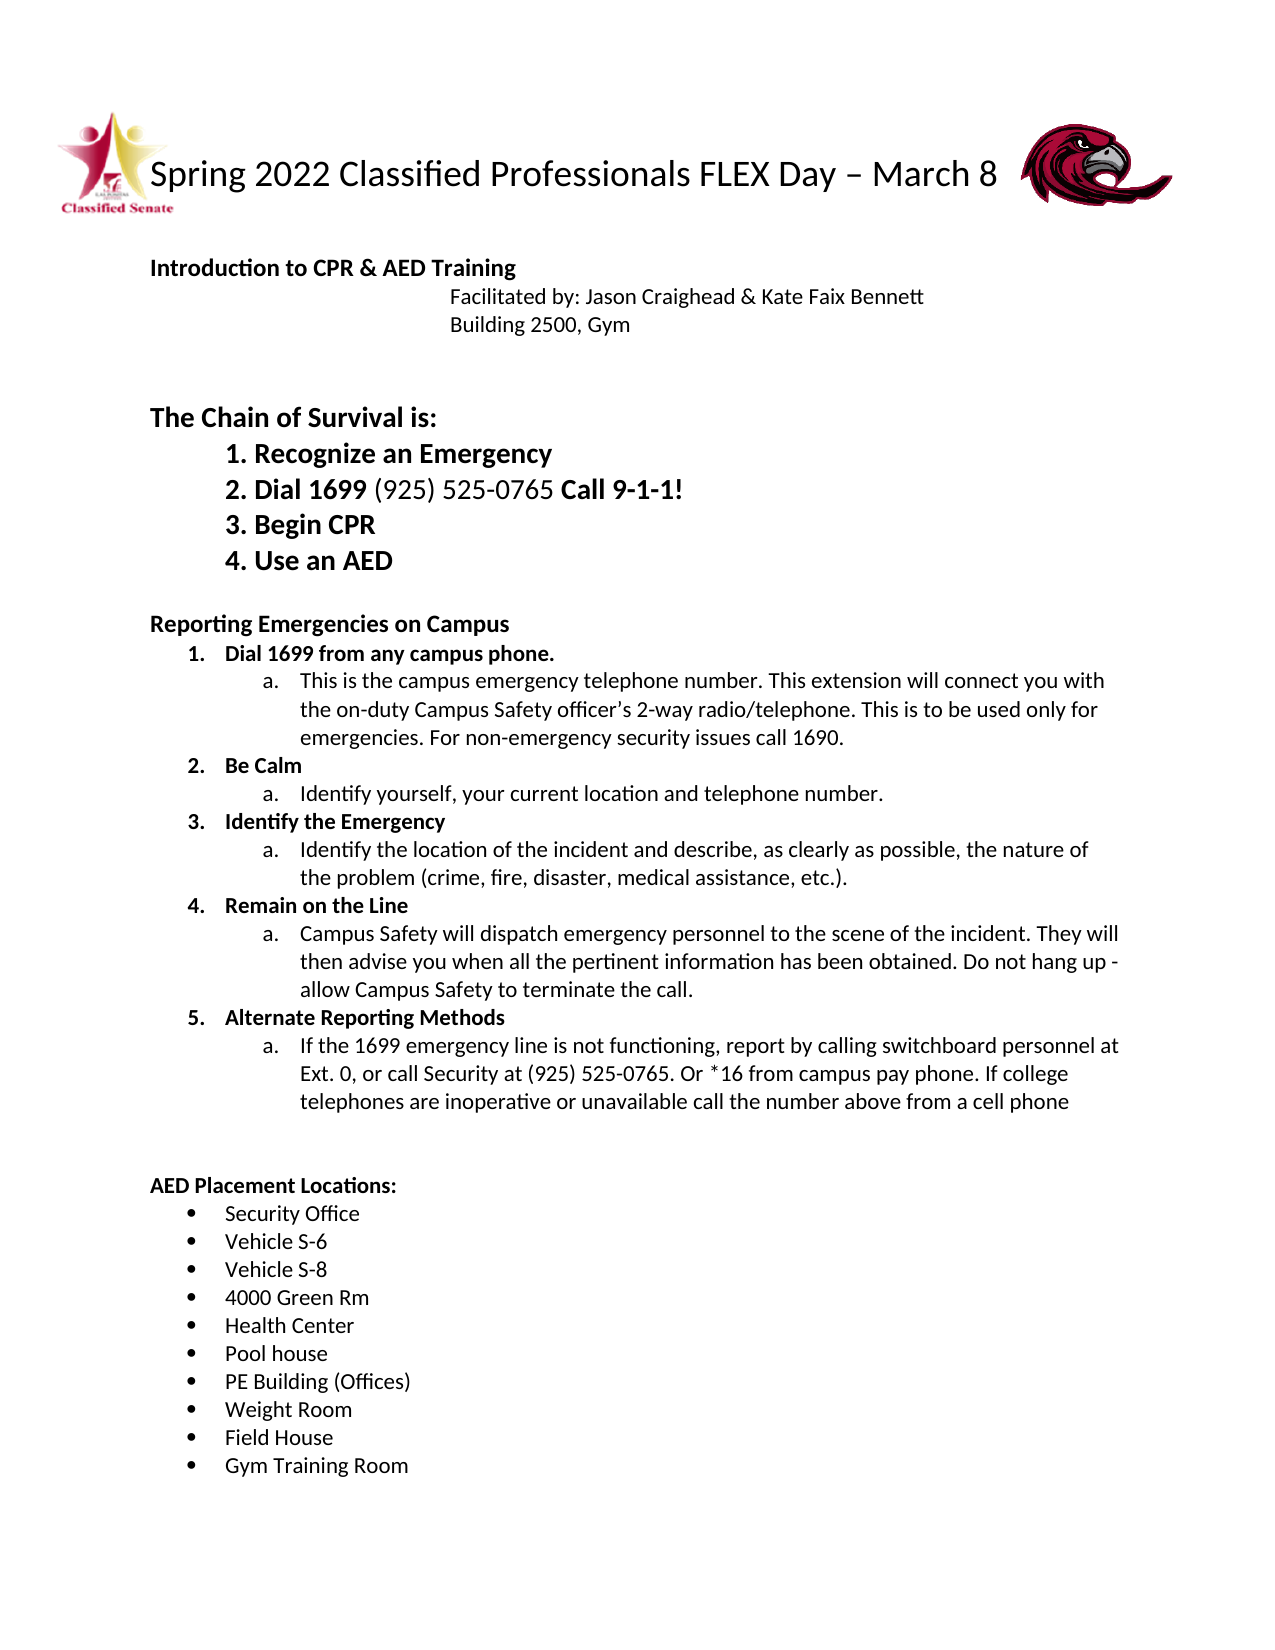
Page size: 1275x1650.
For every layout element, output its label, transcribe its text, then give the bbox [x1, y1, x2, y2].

text AED Placement Locations: [150, 1171, 1125, 1199]
picture [1020, 124, 1173, 206]
text Facilitated by: Jason Craighead & Kate Faix Bennett [150, 282, 1125, 310]
picture [3, 86, 219, 250]
list Vehicle S-8 [187, 1255, 1125, 1283]
list 4000 Green Rm [187, 1283, 1125, 1311]
list Identify the Emergency [187, 807, 1125, 835]
list Vehicle S-6 [187, 1227, 1125, 1255]
list PE Building (Offices) [187, 1367, 1125, 1395]
text Introduction to CPR & AED Training [150, 252, 1125, 282]
text 2. Dial 1699 (925) 525-0765 Call 9-1-1! [225, 471, 1125, 506]
list Remain on the Line [187, 891, 1125, 919]
text 3. Begin CPR [225, 506, 1125, 542]
text Reporting Emergencies on Campus [150, 608, 1125, 639]
list Campus Safety will dispatch emergency personnel to the scene of the incident. They will then advise you when all the pertinent information has been obtained. Do not hang up - allow Campus Safety to terminate the call. [262, 919, 1125, 1003]
list Identify yourself, your current location and telephone number. [262, 779, 1125, 807]
list Dial 1699 from any campus phone. [187, 639, 1125, 667]
text 1. Recognize an Emergency [225, 435, 1125, 471]
text 4. Use an AED [225, 542, 1125, 578]
text Building 2500, Gym [375, 310, 1125, 338]
text The Chain of Survival is: [150, 399, 1125, 435]
list Identify the location of the incident and describe, as clearly as possible, the nature of the problem (crime, fire, disaster, medical assistance, etc.). [262, 835, 1125, 891]
list Be Calm [187, 751, 1125, 779]
list Pool house [187, 1339, 1125, 1367]
list Health Center [187, 1311, 1125, 1339]
list Field House [187, 1423, 1125, 1451]
list This is the campus emergency telephone number. This extension will connect you with the on-duty Campus Safety officer’s 2-way radio/telephone. This is to be used only for emergencies. For non-emergency security issues call 1690. [262, 667, 1125, 751]
list Gym Training Room [187, 1451, 1125, 1479]
list Alternate Reporting Methods [187, 1003, 1125, 1031]
text Spring 2022 Classified Professionals FLEX Day – March 8 [150, 150, 1125, 196]
list If the 1699 emergency line is not functioning, report by calling switchboard personnel at Ext. 0, or call Security at (925) 525-0765. Or *16 from campus pay phone. If college telephones are inoperative or unavailable call the number above from a cell phone [262, 1031, 1125, 1115]
list Weight Room [187, 1395, 1125, 1423]
list Security Office [187, 1199, 1125, 1227]
